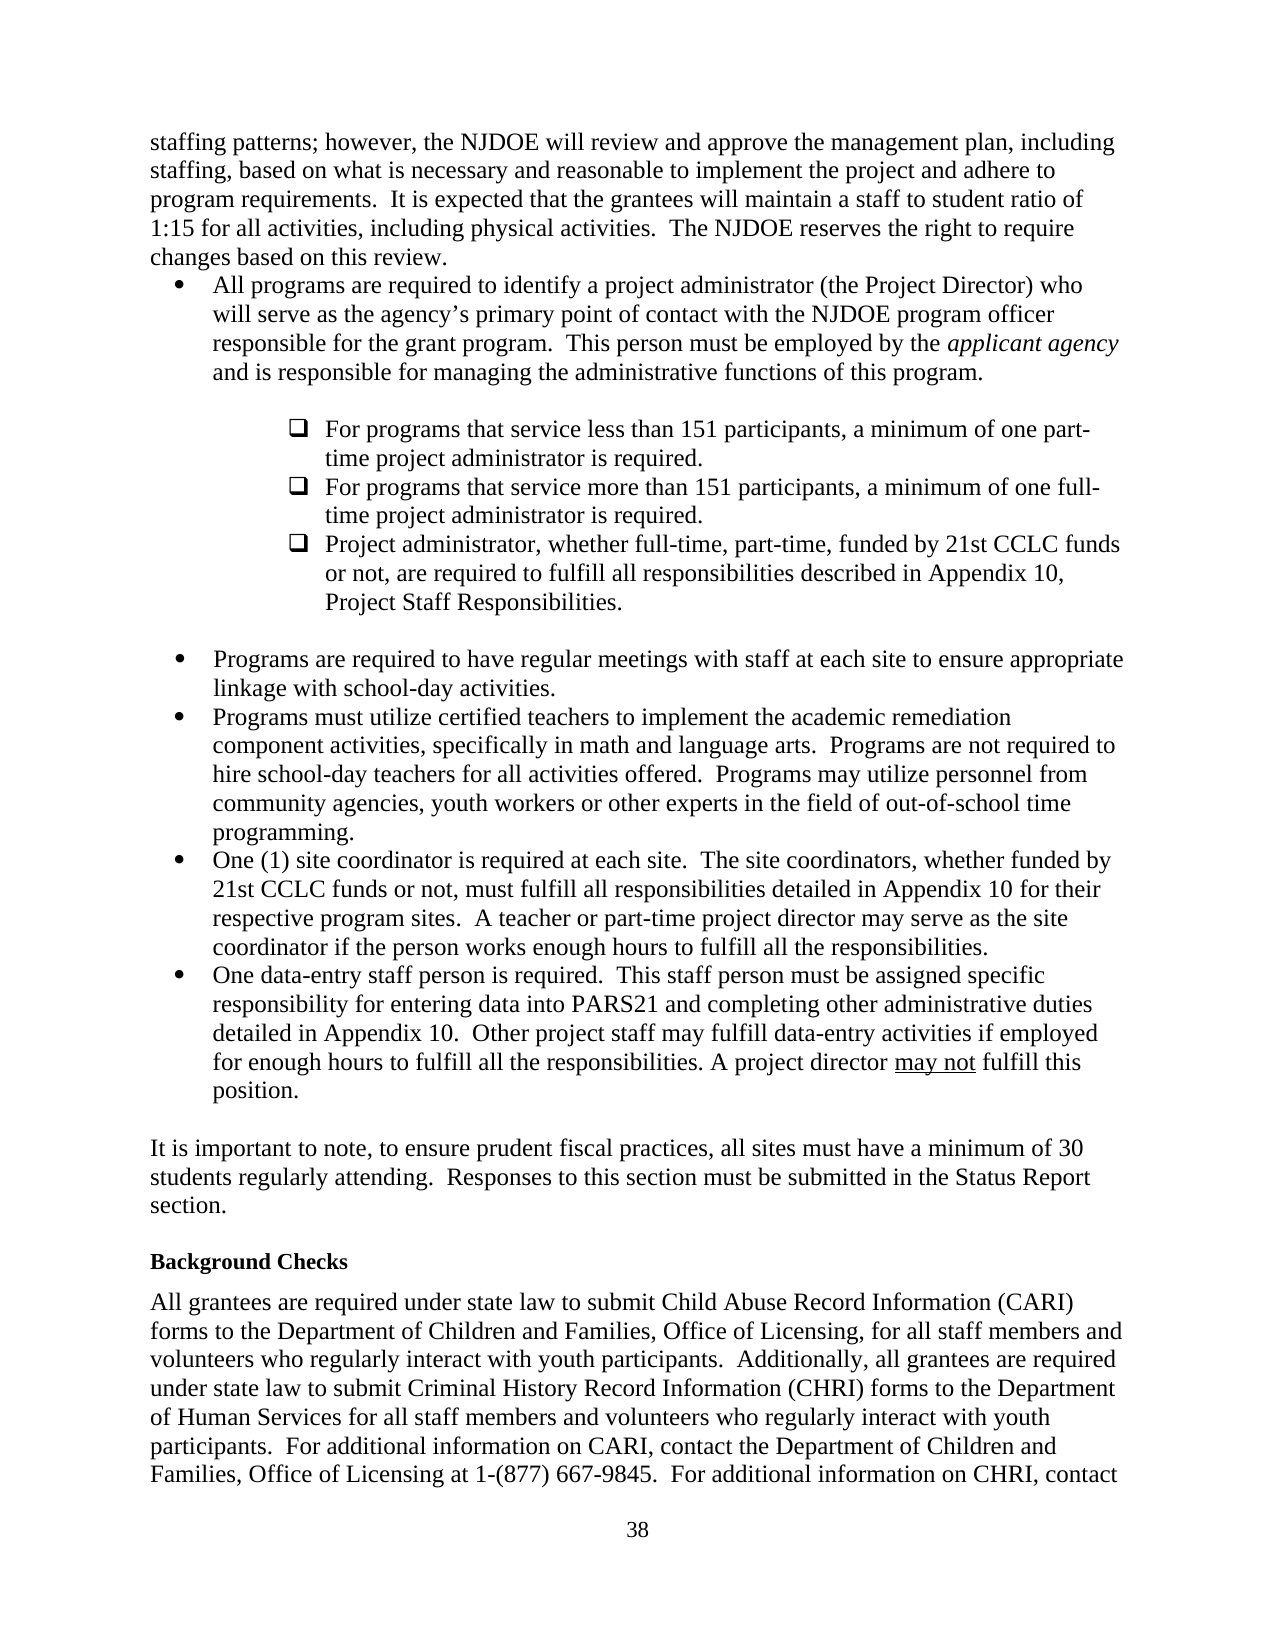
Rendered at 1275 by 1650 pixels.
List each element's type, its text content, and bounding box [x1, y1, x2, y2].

text It is important to note, to ensure prudent fiscal practices, all sites must have a minimum of 30 students regularly attending. Responses to this section must be submitted in the Status Report section. [150, 1133, 1125, 1219]
list For programs that service less than 151 participants, a minimum of one part-time project administrator is required. [287, 414, 1125, 472]
subtitle Background Checks [150, 1248, 1125, 1274]
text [150, 127, 1125, 271]
list Programs are required to have regular meetings with staff at each site to ensure appropriate linkage with school-day activities. [176, 644, 1125, 702]
list For programs that service more than 151 participants, a minimum of one full-time project administrator is required. [287, 472, 1125, 529]
list All programs are required to identify a project administrator (the Project Director) who will serve as the agency’s primary point of contact with the NJDOE program officer responsible for the grant program. This person must be employed by the applicant agency and is responsible for managing the administrative functions of this program. [175, 271, 1125, 386]
list One data-entry staff person is required. This staff person must be assigned specific responsibility for entering data into PARS21 and completing other administrative duties detailed in Appendix 10. Other project staff may fulfill data-entry activities if employed for enough hours to fulfill all the responsibilities. A project director may not fulfill this position. [175, 961, 1125, 1104]
list Programs must utilize certified teachers to implement the academic remediation component activities, specifically in math and language arts. Programs are not required to hire school-day teachers for all activities offered. Programs may utilize personnel from community agencies, youth workers or other experts in the field of out-of-school time programming. [175, 702, 1125, 846]
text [150, 1287, 1125, 1488]
list Project administrator, whether full-time, part-time, funded by 21st CCLC funds or not, are required to fulfill all responsibilities described in Appendix 10, Project Staff Responsibilities. [287, 529, 1125, 616]
list One (1) site coordinator is required at each site. The site coordinators, whether funded by 21st CCLC funds or not, must fulfill all responsibilities detailed in Appendix 10 for their respective program sites. A teacher or part-time project director may serve as the site coordinator if the person works enough hours to fulfill all the responsibilities. [175, 846, 1125, 961]
